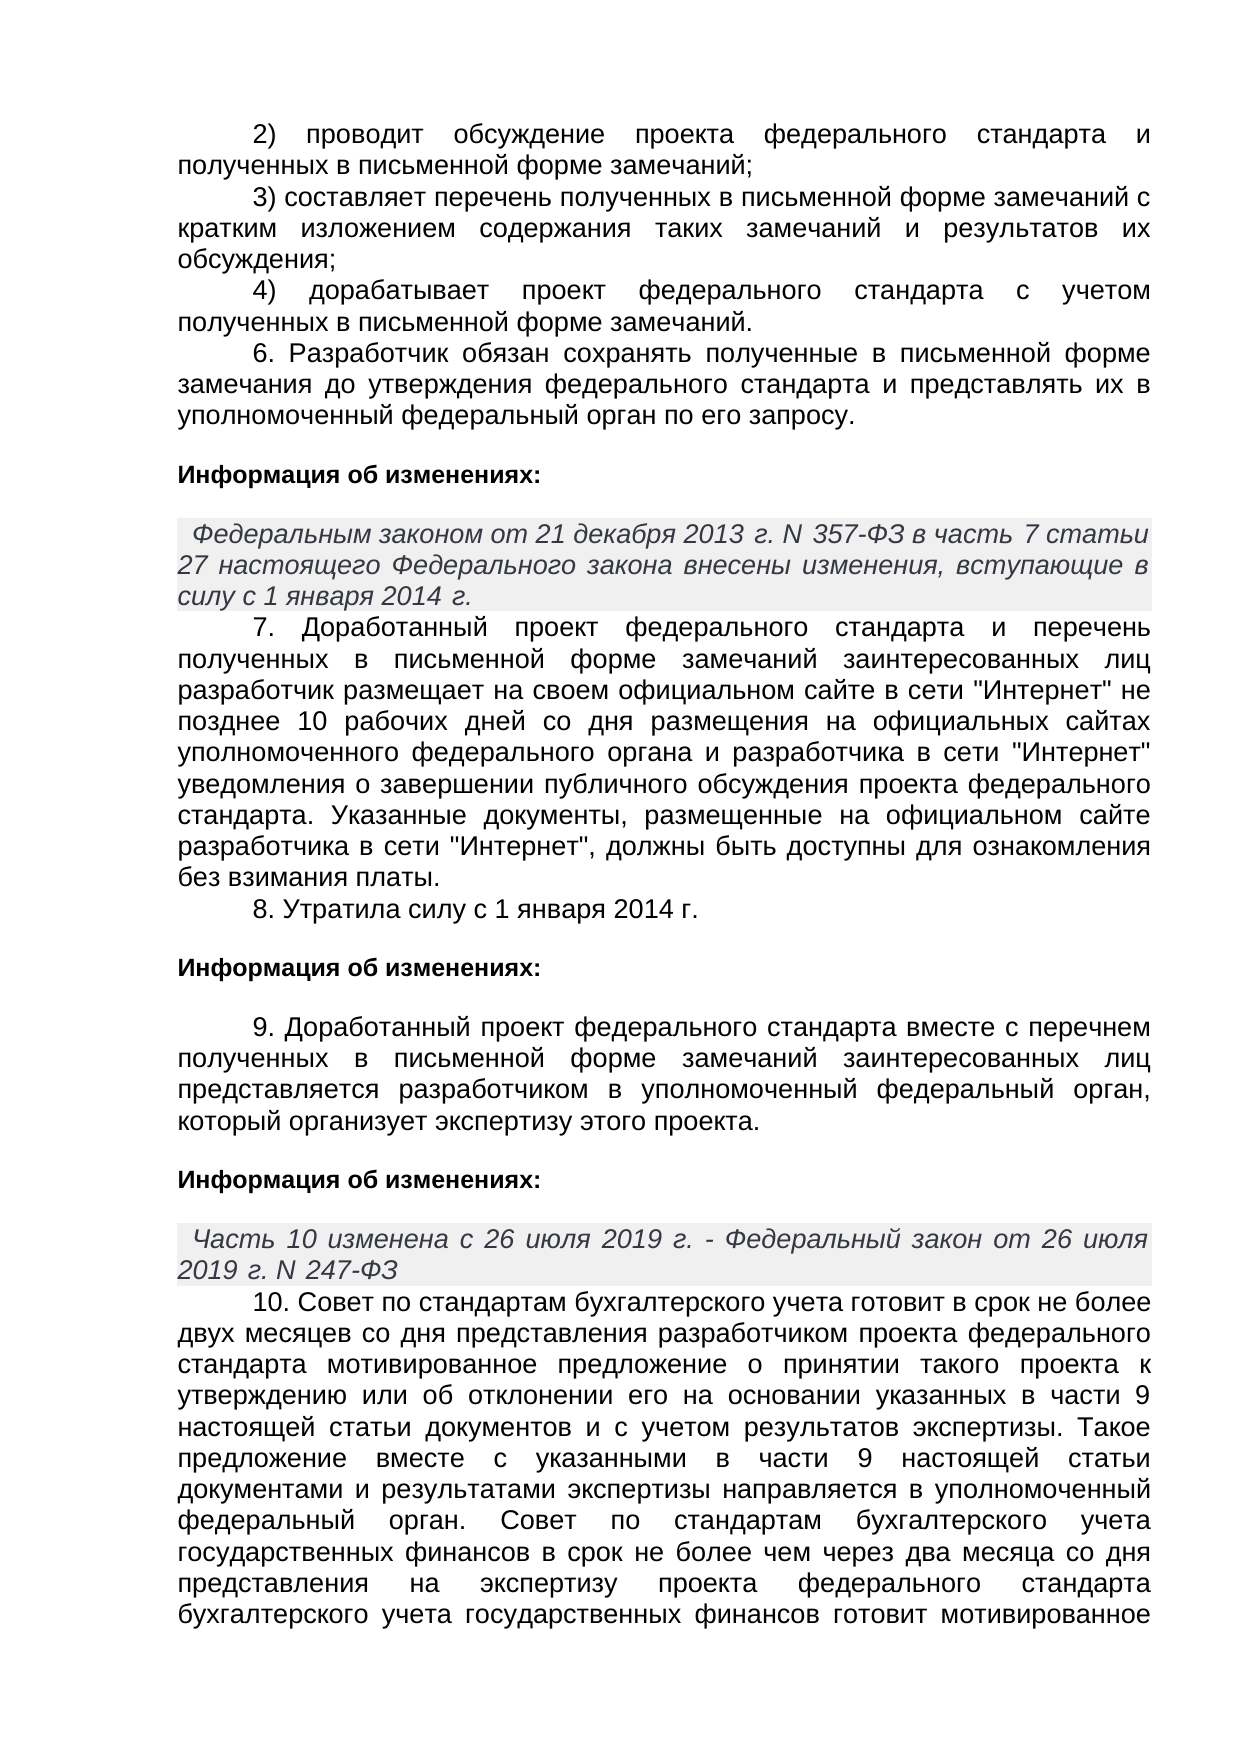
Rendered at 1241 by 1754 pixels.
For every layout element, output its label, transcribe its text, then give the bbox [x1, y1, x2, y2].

text Федеральным законом от 21 декабря 2013 г. N 357-ФЗ в часть 7 статьи 27 настоящего Федерального закона внесены изменения, вступающие в силу с 1 января 2014 г. [177, 518, 1152, 611]
text 4) дорабатывает проект федерального стандарта с учетом полученных в письменной форме замечаний. [177, 274, 1152, 337]
text Часть 10 изменена с 26 июля 2019 г. - Федеральный закон от 26 июля 2019 г. N 247-ФЗ [177, 1223, 1152, 1286]
text 3) составляет перечень полученных в письменной форме замечаний с кратким изложением содержания таких замечаний и результатов их обсуждения; [177, 181, 1152, 274]
text 8. Утратила силу с 1 января 2014 г. [177, 893, 1152, 924]
text 2) проводит обсуждение проекта федерального стандарта и полученных в письменной форме замечаний; [177, 118, 1152, 181]
text 9. Доработанный проект федерального стандарта вместе с перечнем полученных в письменной форме замечаний заинтересованных лиц представляется разработчиком в уполномоченный федеральный орган, который организует экспертизу этого проекта. [177, 1011, 1152, 1136]
text 7. Доработанный проект федерального стандарта и перечень полученных в письменной форме замечаний заинтересованных лиц разработчик размещает на своем официальном сайте в сети "Интернет" не позднее 10 рабочих дней со дня размещения на официальных сайтах уполномоченного федерального органа и разработчика в сети "Интернет" уведомления о завершении публичного обсуждения проекта федерального стандарта. Указанные документы, размещенные на официальном сайте разработчика в сети "Интернет", должны быть доступны для ознакомления без взимания платы. [177, 611, 1152, 893]
text Информация об изменениях: [177, 1165, 1152, 1194]
text Информация об изменениях: [177, 953, 1152, 982]
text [177, 1286, 1152, 1629]
text Информация об изменениях: [177, 460, 1152, 488]
text 6. Разработчик обязан сохранять полученные в письменной форме замечания до утверждения федерального стандарта и представлять их в уполномоченный федеральный орган по его запросу. [177, 337, 1152, 431]
